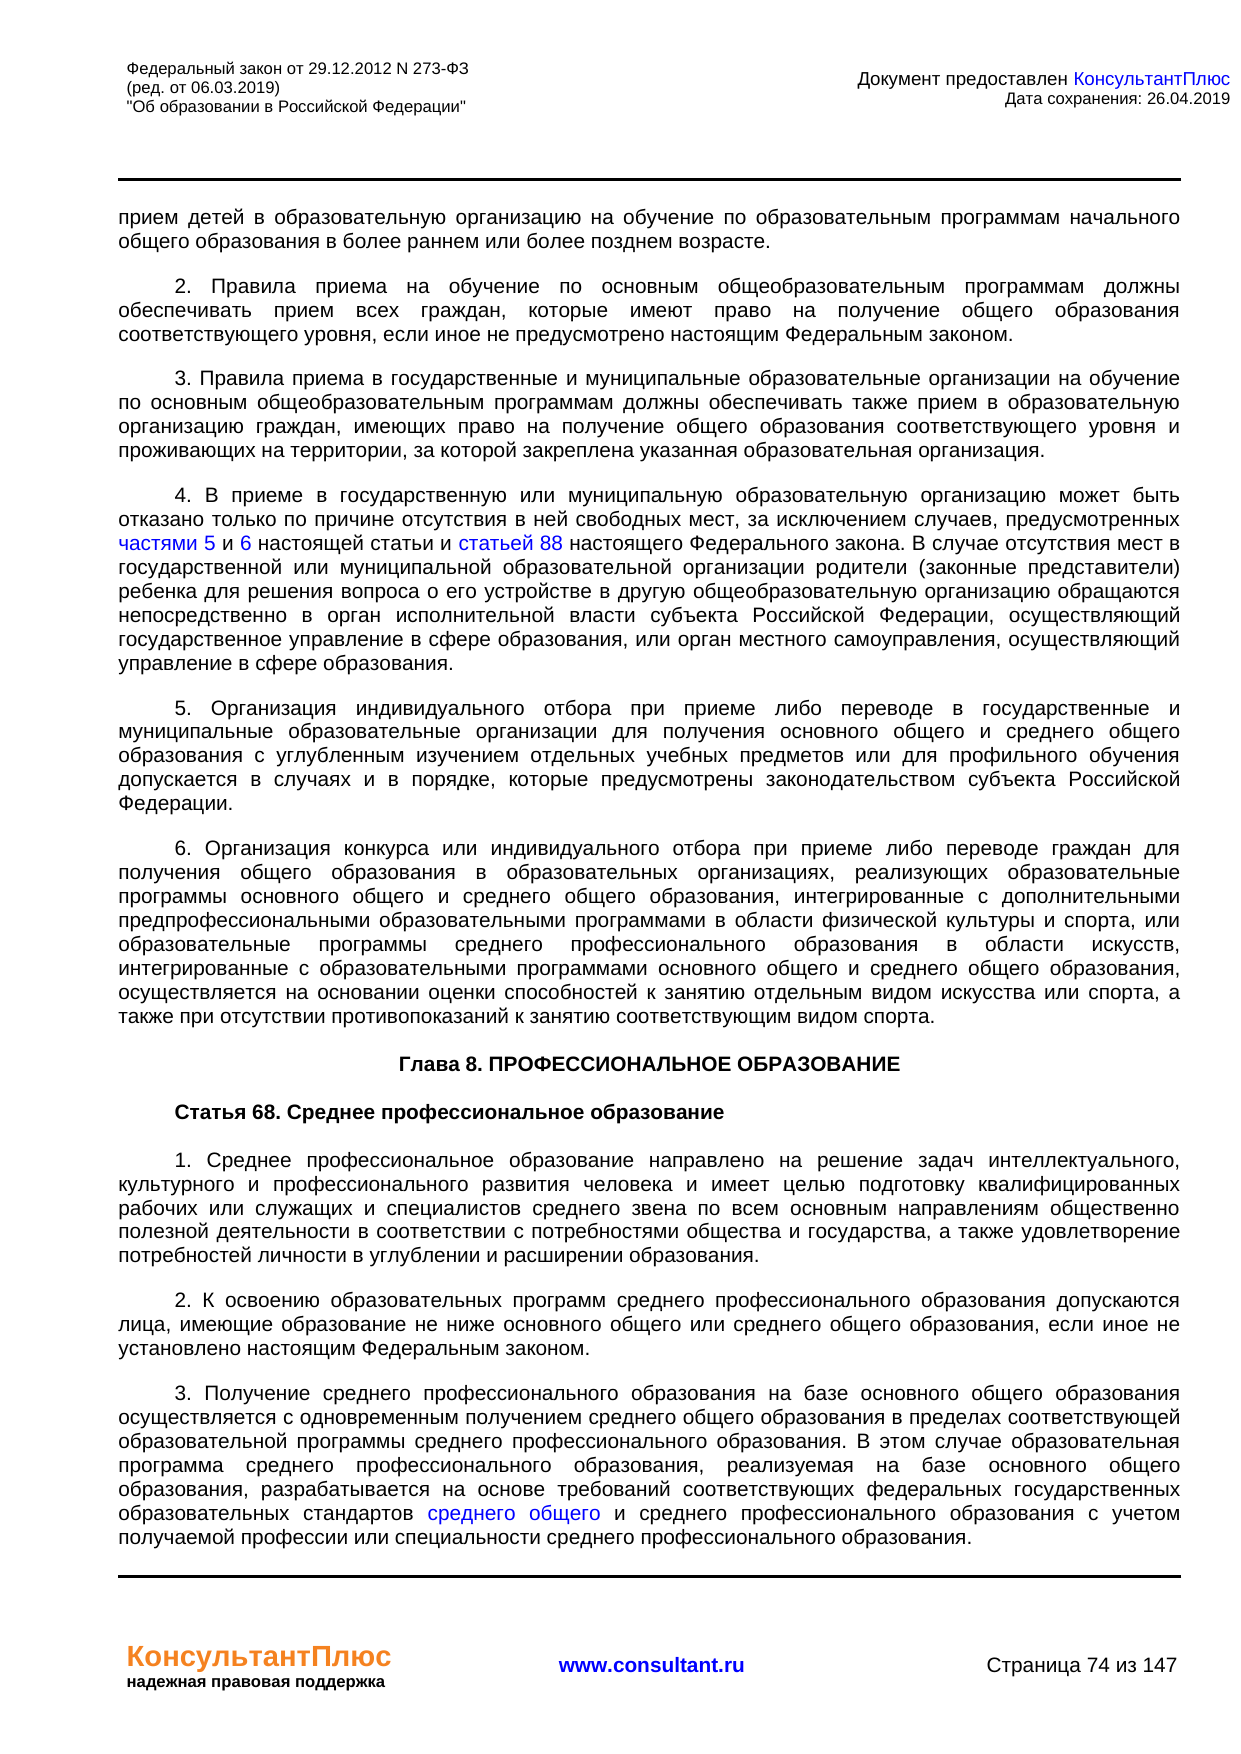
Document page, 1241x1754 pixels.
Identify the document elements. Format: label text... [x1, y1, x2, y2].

text 3. Получение среднего профессионального образования на базе основного общего образования осуществляется с одновременным получением среднего общего образования в пределах соответствующей образовательной программы среднего профессионального образования. В этом случае образовательная программа среднего профессионального образования, реализуемая на базе основного общего образования, разрабатывается на основе требований соответствующих федеральных государственных образовательных стандартов среднего общего и среднего профессионального образования с учетом получаемой профессии или специальности среднего профессионального образования. [118, 1381, 1181, 1548]
title Глава 8. ПРОФЕССИОНАЛЬНОЕ ОБРАЗОВАНИЕ [118, 1052, 1181, 1076]
text 3. Правила приема в государственные и муниципальные образовательные организации на обучение по основным общеобразовательным программам должны обеспечивать также прием в образовательную организацию граждан, имеющих право на получение общего образования соответствующего уровня и проживающих на территории, за которой закреплена указанная образовательная организация. [118, 366, 1181, 462]
title Статья 68. Среднее профессиональное образование [118, 1099, 1181, 1123]
text 2. К освоению образовательных программ среднего профессионального образования допускаются лица, имеющие образование не ниже основного общего или среднего общего образования, если иное не установлено настоящим Федеральным законом. [118, 1288, 1181, 1360]
text 4. В приеме в государственную или муниципальную образовательную организацию может быть отказано только по причине отсутствия в ней свободных мест, за исключением случаев, предусмотренных частями 5 и 6 настоящей статьи и статьей 88 настоящего Федерального закона. В случае отсутствия мест в государственной или муниципальной образовательной организации родители (законные представители) ребенка для решения вопроса о его устройстве в другую общеобразовательную организацию обращаются непосредственно в орган исполнительной власти субъекта Российской Федерации, осуществляющий государственное управление в сфере образования, или орган местного самоуправления, осуществляющий управление в сфере образования. [118, 483, 1181, 674]
text 5. Организация индивидуального отбора при приеме либо переводе в государственные и муниципальные образовательные организации для получения основного общего и среднего общего образования с углубленным изучением отдельных учебных предметов или для профильного обучения допускается в случаях и в порядке, которые предусмотрены законодательством субъекта Российской Федерации. [118, 695, 1181, 815]
text 2. Правила приема на обучение по основным общеобразовательным программам должны обеспечивать прием всех граждан, которые имеют право на получение общего образования соответствующего уровня, если иное не предусмотрено настоящим Федеральным законом. [118, 273, 1181, 345]
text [118, 205, 1181, 253]
text 1. Среднее профессиональное образование направлено на решение задач интеллектуального, культурного и профессионального развития человека и имеет целью подготовку квалифицированных рабочих или служащих и специалистов среднего звена по всем основным направлениям общественно полезной деятельности в соответствии с потребностями общества и государства, а также удовлетворение потребностей личности в углублении и расширении образования. [118, 1147, 1181, 1267]
text 6. Организация конкурса или индивидуального отбора при приеме либо переводе граждан для получения общего образования в образовательных организациях, реализующих образовательные программы основного общего и среднего общего образования, интегрированные с дополнительными предпрофессиональными образовательными программами в области физической культуры и спорта, или образовательные программы среднего профессионального образования в области искусств, интегрированные с образовательными программами основного общего и среднего общего образования, осуществляется на основании оценки способностей к занятию отдельным видом искусства или спорта, а также при отсутствии противопоказаний к занятию соответствующим видом спорта. [118, 836, 1181, 1028]
